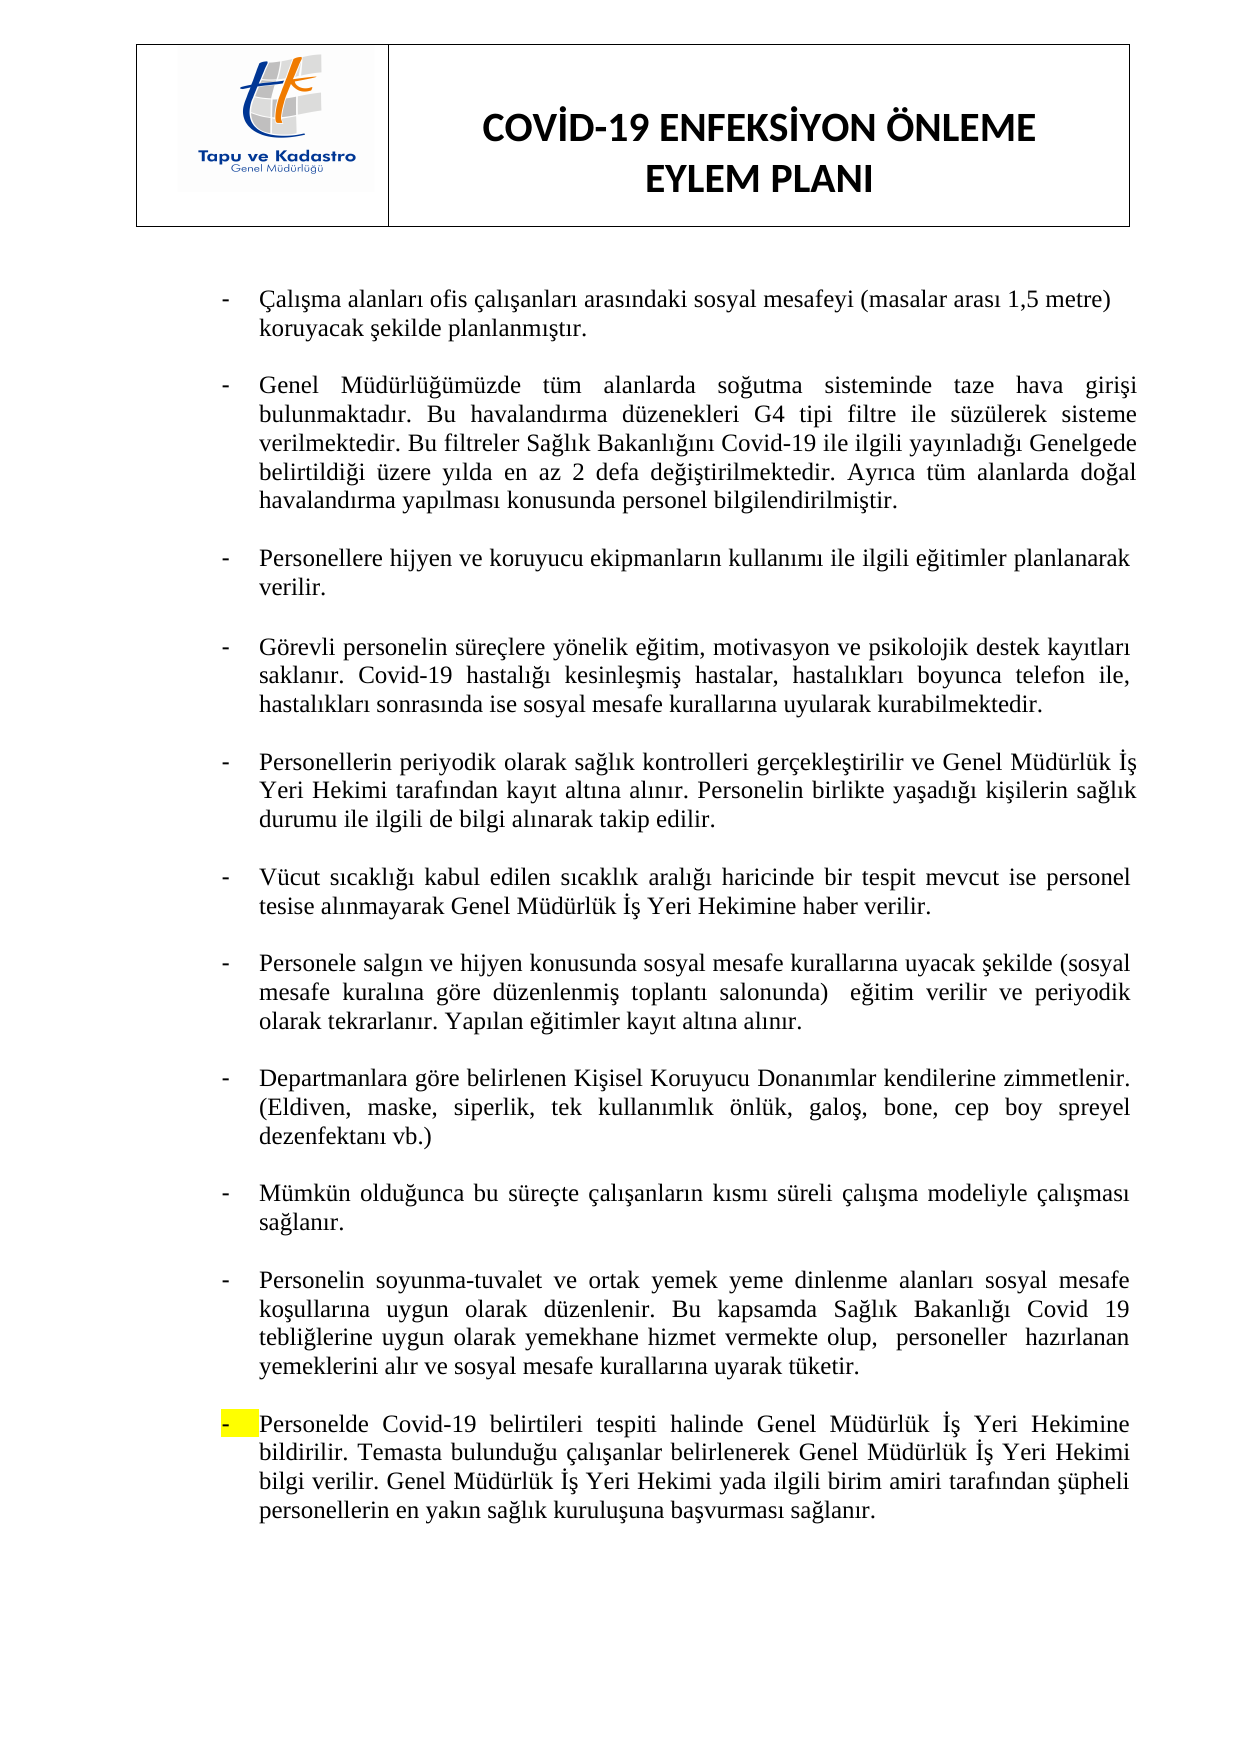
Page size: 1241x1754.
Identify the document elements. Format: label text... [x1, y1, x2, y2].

list Mümkün olduğunca bu süreçte çalışanların kısmı süreli çalışma modeliyle çalışması sağlanır. [221, 1178, 1131, 1236]
list Personelin soyunma-tuvalet ve ortak yemek yeme dinlenme alanları sosyal mesafe koşullarına uygun olarak düzenlenir. Bu kapsamda Sağlık Bakanlığı Covid 19 tebliğlerine uygun olarak yemekhane hizmet vermekte olup, personeller hazırlanan yemeklerini alır ve sosyal mesafe kurallarına uyarak tüketir. [221, 1265, 1131, 1380]
list Çalışma alanları ofis çalışanları arasındaki sosyal mesafeyi (masalar arası 1,5 metre) koruyacak şekilde planlanmıştır. [221, 284, 1134, 342]
list Personellerin periyodik olarak sağlık kontrolleri gerçekleştirilir ve Genel Müdürlük İş Yeri Hekimi tarafından kayıt altına alınır. Personelin birlikte yaşadığı kişilerin sağlık durumu ile ilgili de bilgi alınarak takip edilir. [221, 747, 1139, 833]
list Personellere hijyen ve koruyucu ekipmanların kullanımı ile ilgili eğitimler planlanarak verilir. [221, 543, 1131, 601]
list Personelde Covid-19 belirtileri tespiti halinde Genel Müdürlük İş Yeri Hekimine bildirilir. Temasta bulunduğu çalışanlar belirlenerek Genel Müdürlük İş Yeri Hekimi bilgi verilir. Genel Müdürlük İş Yeri Hekimi yada ilgili birim amiri tarafından şüpheli personellerin en yakın sağlık kuruluşuna başvurması sağlanır. [221, 1409, 1131, 1524]
list Görevli personelin süreçlere yönelik eğitim, motivasyon ve psikolojik destek kayıtları saklanır. Covid-19 hastalığı kesinleşmiş hastalar, hastalıkları boyunca telefon ile, hastalıkları sonrasında ise sosyal mesafe kurallarına uyularak kurabilmektedir. [221, 632, 1131, 718]
list Vücut sıcaklığı kabul edilen sıcaklık aralığı haricinde bir tespit mevcut ise personel tesise alınmayarak Genel Müdürlük İş Yeri Hekimine haber verilir. [221, 862, 1131, 919]
picture [177, 45, 375, 192]
list Genel Müdürlüğümüzde tüm alanlarda soğutma sisteminde taze hava girişi bulunmaktadır. Bu havalandırma düzenekleri G4 tipi filtre ile süzülerek sisteme verilmektedir. Bu filtreler Sağlık Bakanlığını Covid-19 ile ilgili yayınladığı Genelgede belirtildiği üzere yılda en az 2 defa değiştirilmektedir. Ayrıca tüm alanlarda doğal havalandırma yapılması konusunda personel bilgilendirilmiştir. [221, 370, 1139, 514]
list Departmanlara göre belirlenen Kişisel Koruyucu Donanımlar kendilerine zimmetlenir. (Eldiven, maske, siperlik, tek kullanımlık önlük, galoş, bone, cep boy spreyel dezenfektanı vb.) [221, 1063, 1131, 1150]
list Personele salgın ve hijyen konusunda sosyal mesafe kurallarına uyacak şekilde (sosyal mesafe kuralına göre düzenlenmiş toplantı salonunda) eğitim verilir ve periyodik olarak tekrarlanır. Yapılan eğitimler kayıt altına alınır. [221, 948, 1131, 1034]
